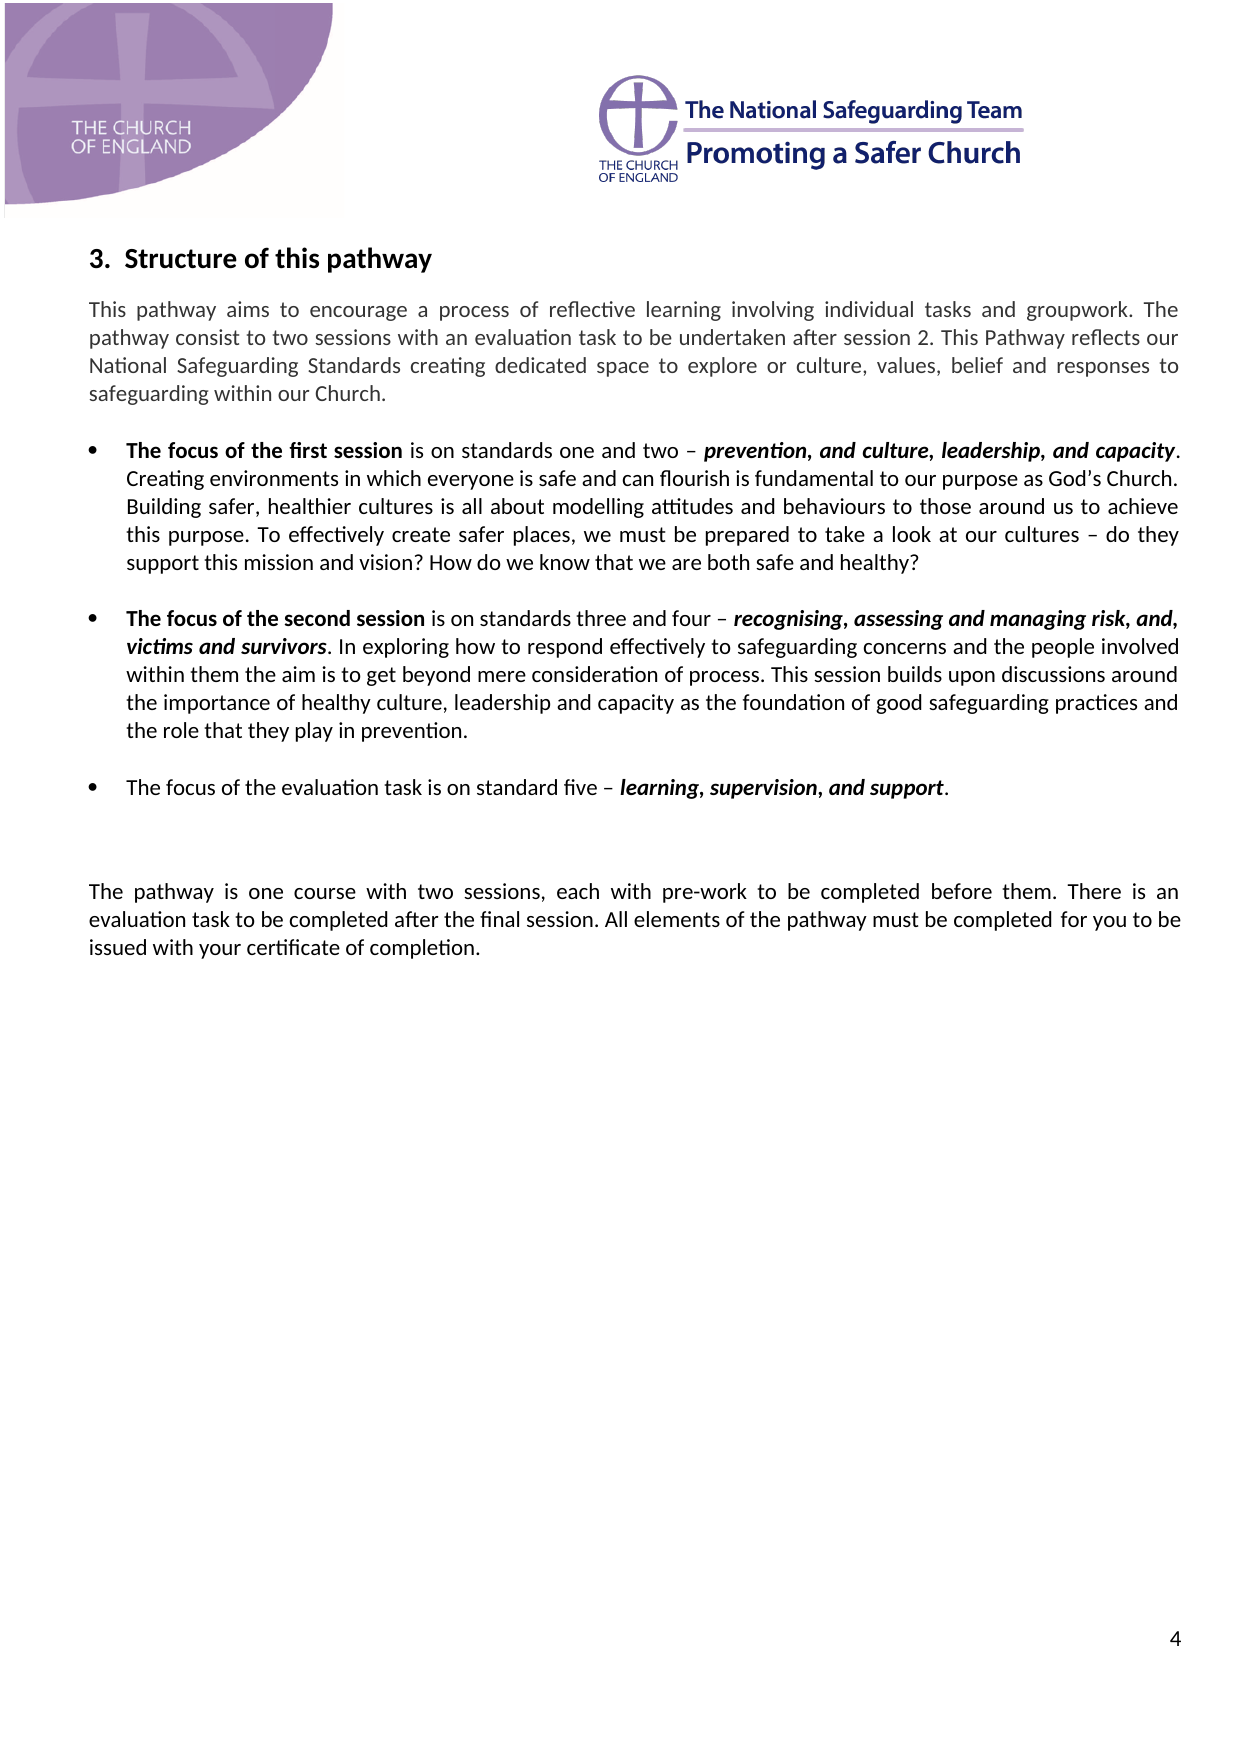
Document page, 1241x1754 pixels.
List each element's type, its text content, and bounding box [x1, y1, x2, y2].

text This pathway aims to encourage a process of reflective learning involving individual tasks and groupwork. The pathway consist to two sessions with an evaluation task to be undertaken after session 2. This Pathway reflects our National Safeguarding Standards creating dedicated space to explore or culture, values, belief and responses to safeguarding within our Church. [89, 295, 1181, 407]
picture [590, 73, 1029, 185]
list The focus of the first session is on standards one and two – prevention, and culture, leadership, and capacity. Creating environments in which everyone is safe and can flourish is fundamental to our purpose as God’s Church. Building safer, healthier cultures is all about modelling attitudes and behaviours to those around us to achieve this purpose. To effectively create safer places, we must be prepared to take a look at our cultures – do they support this mission and vision? How do we know that we are both safe and healthy? [89, 436, 1181, 576]
text 3. Structure of this pathway [89, 240, 1181, 276]
list The focus of the second session is on standards three and four – recognising, assessing and managing risk, and, victims and survivors. In exploring how to respond effectively to safeguarding concerns and the people involved within them the aim is to get beyond mere consideration of process. This session builds upon discussions around the importance of healthy culture, leadership and capacity as the foundation of good safeguarding practices and the role that they play in prevention. [89, 604, 1181, 744]
list The focus of the evaluation task is on standard five – learning, supervision, and support. [89, 773, 1181, 801]
text The pathway is one course with two sessions, each with pre-work to be completed before them. There is an evaluation task to be completed after the final session. All elements of the pathway must be completed for you to be issued with your certificate of completion. [89, 877, 1181, 962]
picture [4, 3, 345, 218]
